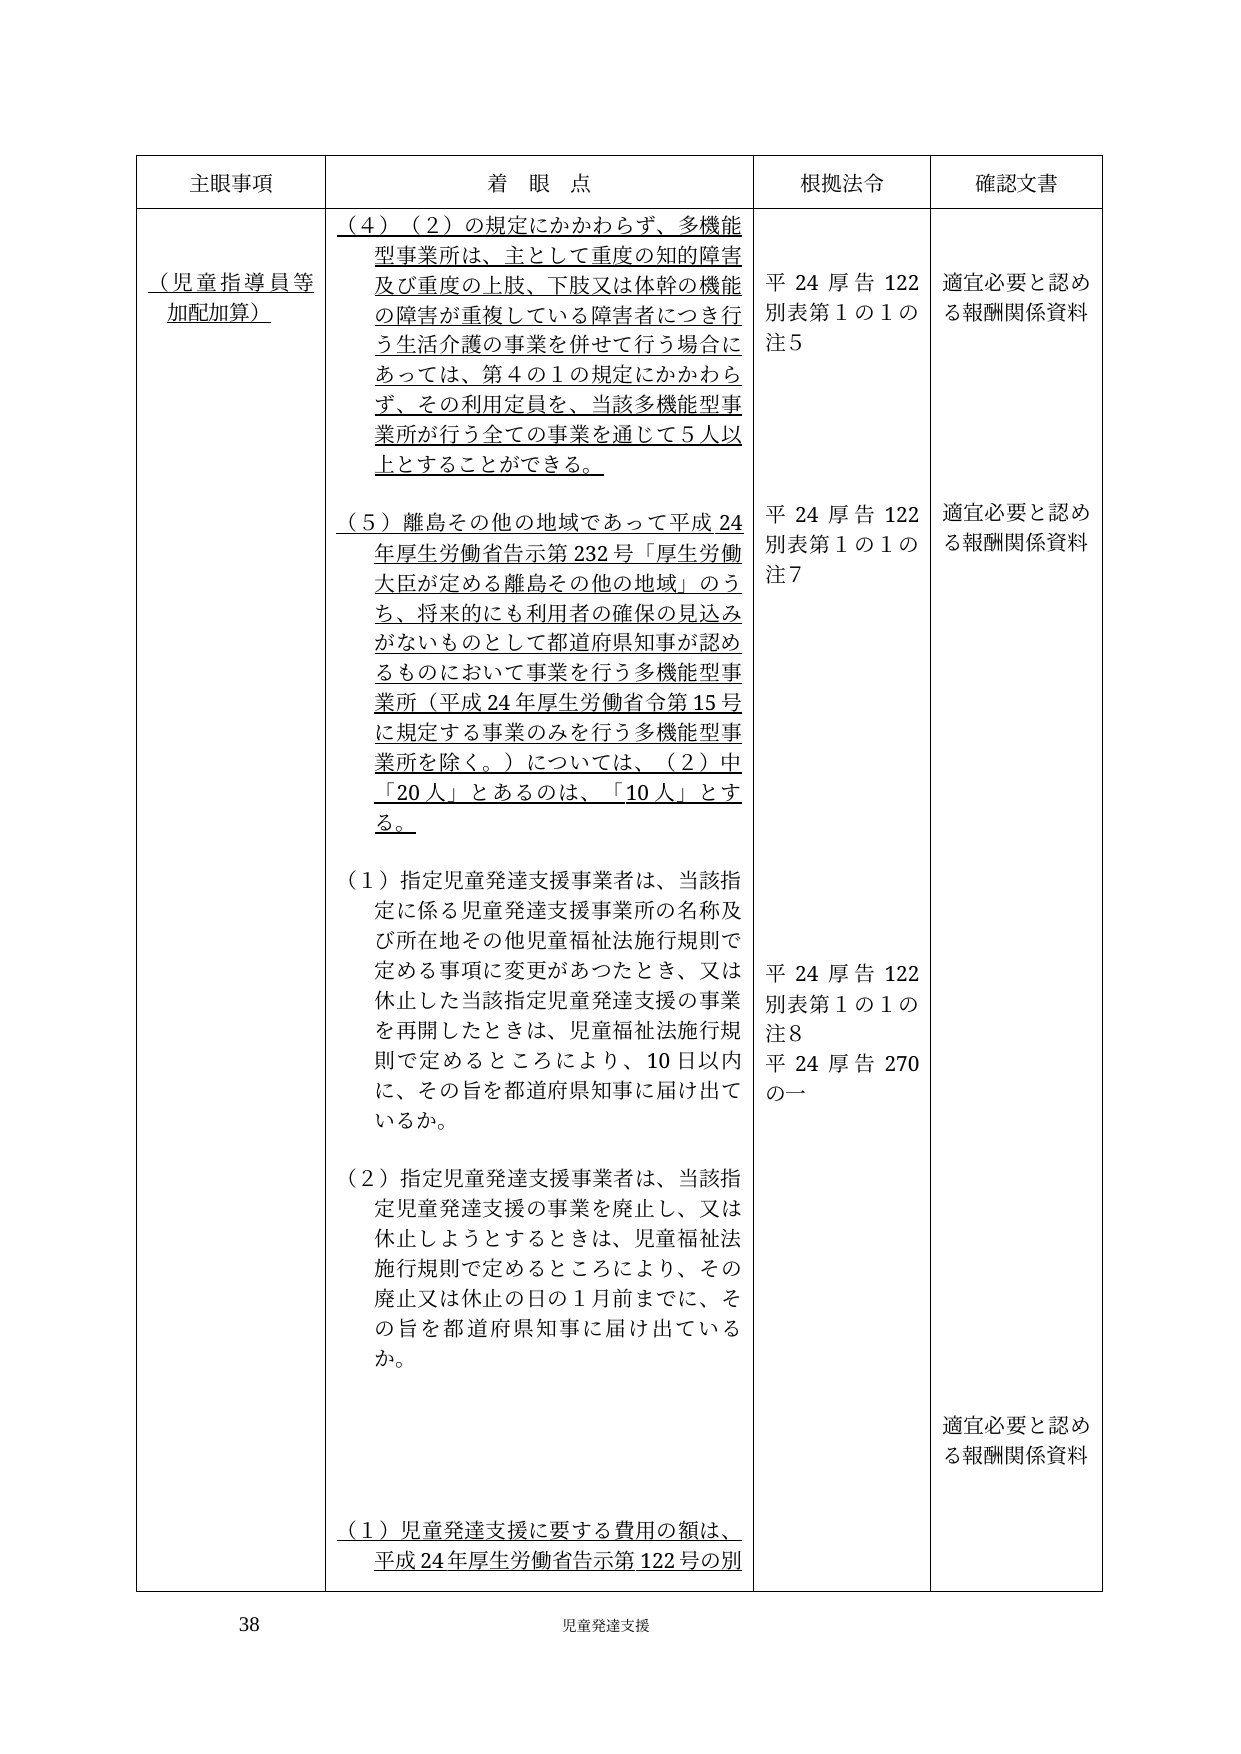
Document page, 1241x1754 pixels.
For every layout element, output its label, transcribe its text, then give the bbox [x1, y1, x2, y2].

table_header 着 眼 点 [326, 156, 753, 208]
table_header 主眼事項 [137, 156, 325, 208]
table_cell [754, 209, 930, 1591]
table_header 根拠法令 [754, 156, 930, 208]
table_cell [137, 209, 325, 1591]
table_header 確認文書 [931, 156, 1102, 208]
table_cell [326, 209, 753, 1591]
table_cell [931, 209, 1102, 1591]
